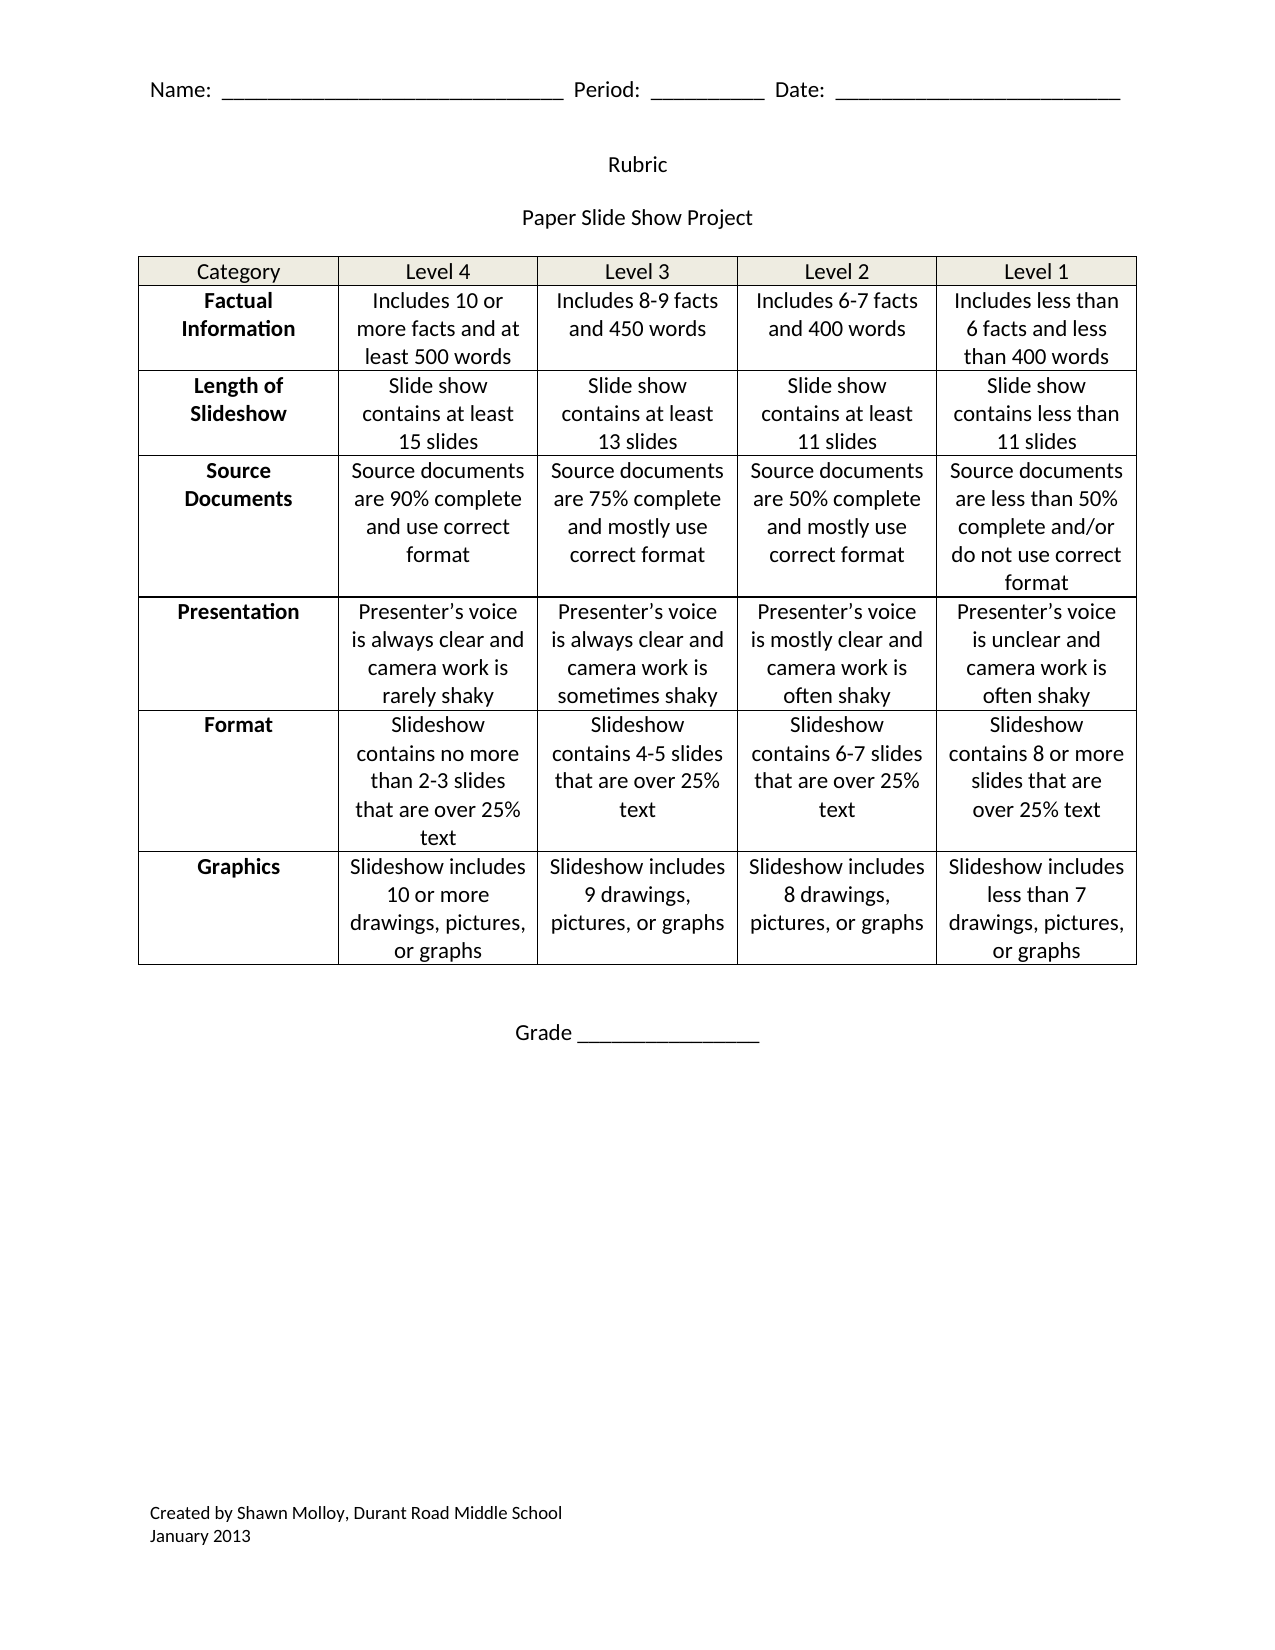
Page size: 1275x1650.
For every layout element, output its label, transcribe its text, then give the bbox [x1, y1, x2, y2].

table_cell Includes 6-7 facts and 400 words [738, 286, 936, 370]
table_cell Source documents are 75% complete and mostly use correct format [538, 456, 737, 596]
table_cell Slide show contains at least 15 slides [339, 371, 537, 455]
table_cell Slideshow includes less than 7 drawings, pictures, or graphs [937, 852, 1136, 964]
table_cell Presentation [139, 598, 338, 709]
table_cell Slideshow contains 8 or more slides that are over 25% text [937, 711, 1136, 851]
table_cell Presenter’s voice is always clear and camera work is sometimes shaky [538, 598, 737, 709]
table_header Level 4 [339, 257, 537, 285]
table_cell Source documents are less than 50% complete and/or do not use correct format [937, 456, 1136, 596]
table_cell Slide show contains at least 11 slides [738, 371, 936, 455]
table_header Level 1 [937, 257, 1136, 285]
table_cell Presenter’s voice is unclear and camera work is often shaky [937, 598, 1136, 709]
table_header Level 3 [538, 257, 737, 285]
table_cell Presenter’s voice is mostly clear and camera work is often shaky [738, 598, 936, 709]
text Rubric [150, 150, 1125, 178]
table_cell Source documents are 90% complete and use correct format [339, 456, 537, 596]
table_cell Slideshow includes 10 or more drawings, pictures, or graphs [339, 852, 537, 964]
table_cell Slideshow includes 8 drawings, pictures, or graphs [738, 852, 936, 964]
text Grade ________________ [150, 1018, 1125, 1046]
table_cell Source Documents [139, 456, 338, 596]
table_cell Length of Slideshow [139, 371, 338, 455]
table_cell Graphics [139, 852, 338, 964]
table_header Level 2 [738, 257, 936, 285]
table_cell Includes 10 or more facts and at least 500 words [339, 286, 537, 370]
table_cell Includes less than 6 facts and less than 400 words [937, 286, 1136, 370]
table_cell Slide show contains at least 13 slides [538, 371, 737, 455]
table_header Category [139, 257, 338, 285]
table_cell Factual Information [139, 286, 338, 370]
table_cell Slideshow contains 4-5 slides that are over 25% text [538, 711, 737, 851]
table_cell Includes 8-9 facts and 450 words [538, 286, 737, 370]
table_cell Slide show contains less than 11 slides [937, 371, 1136, 455]
table_cell Format [139, 711, 338, 851]
table_cell Slideshow contains no more than 2-3 slides that are over 25% text [339, 711, 537, 851]
table_cell Slideshow contains 6-7 slides that are over 25% text [738, 711, 936, 851]
text Paper Slide Show Project [150, 203, 1125, 231]
table_cell Source documents are 50% complete and mostly use correct format [738, 456, 936, 596]
table_cell Presenter’s voice is always clear and camera work is rarely shaky [339, 598, 537, 709]
table_cell Slideshow includes 9 drawings, pictures, or graphs [538, 852, 737, 964]
